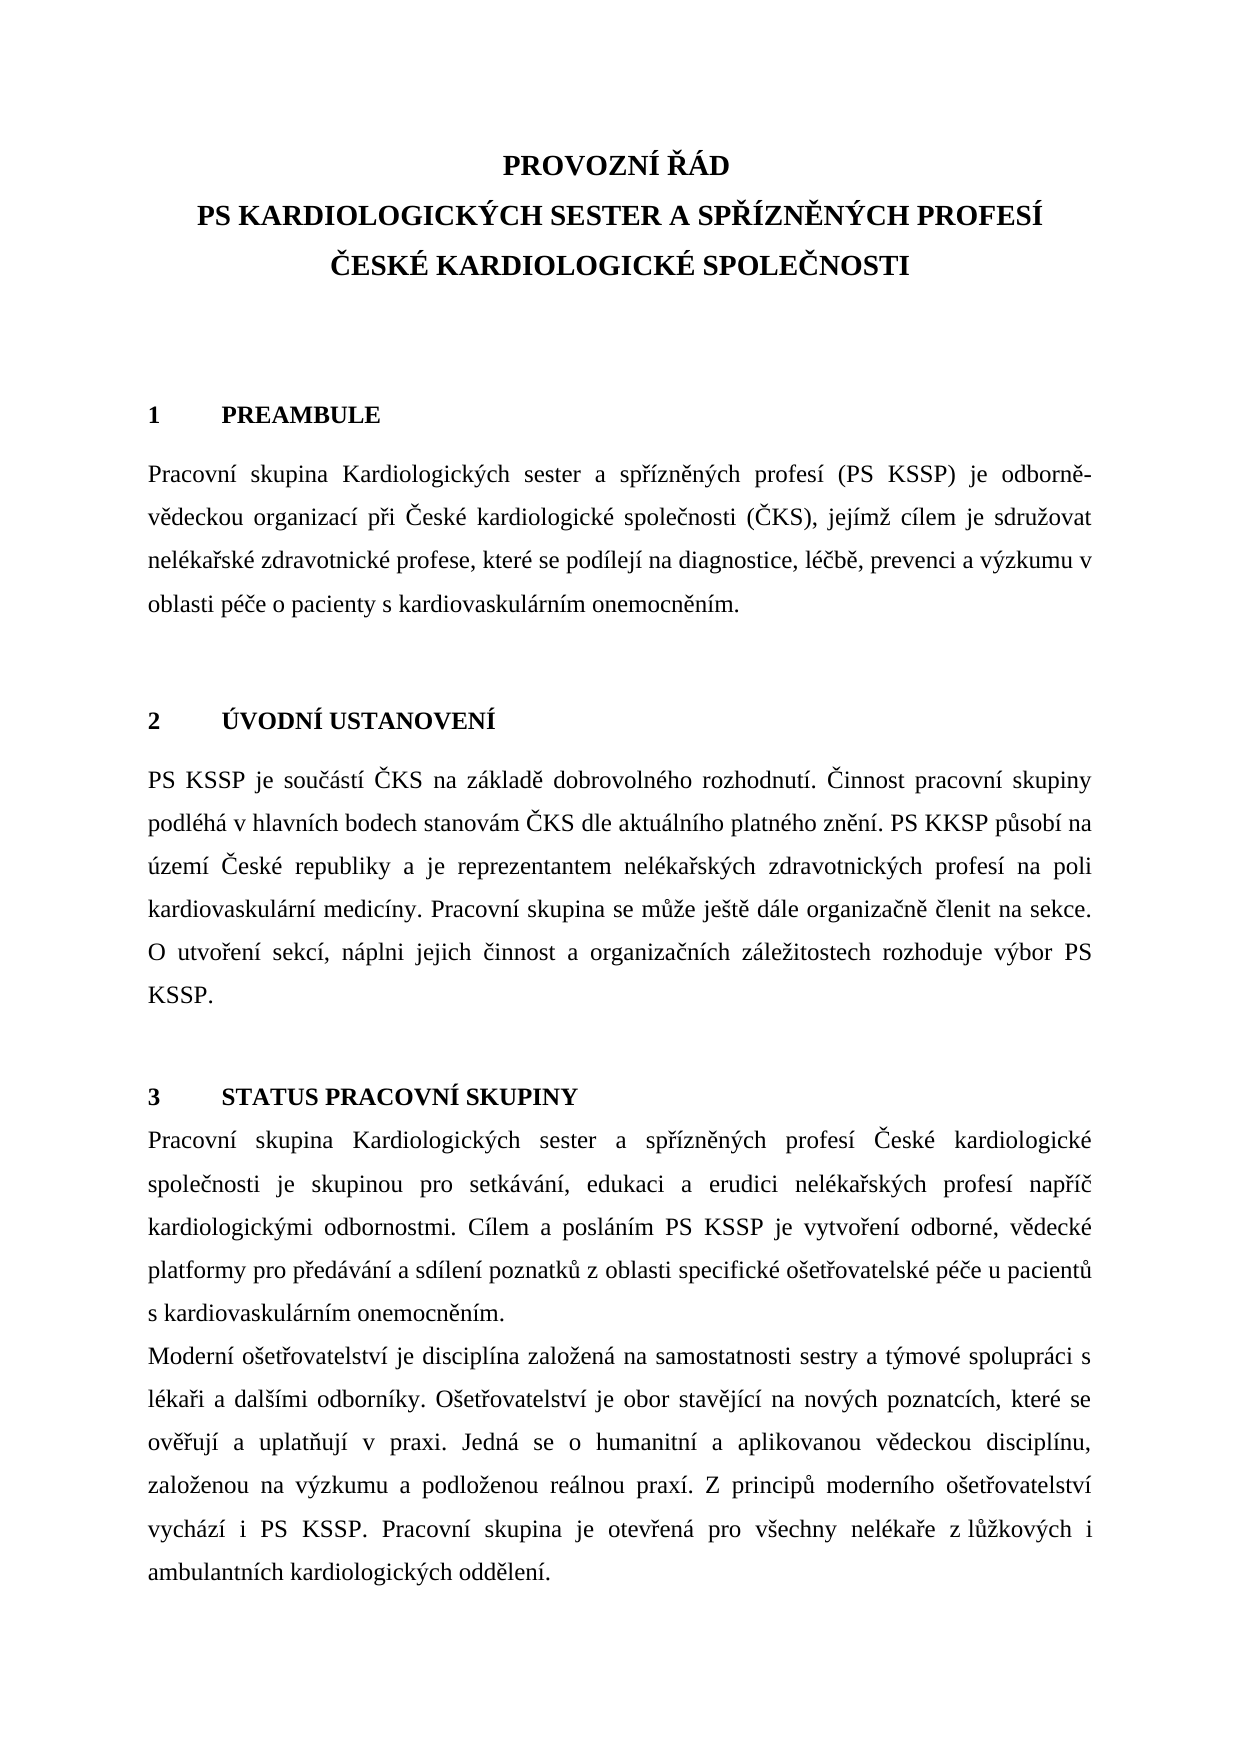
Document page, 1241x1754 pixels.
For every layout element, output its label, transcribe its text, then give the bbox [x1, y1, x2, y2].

subtitle 2 ÚVODNÍ USTANOVENÍ [148, 706, 1093, 735]
text Pracovní skupina Kardiologických sester a spřízněných profesí České kardiologické společnosti je skupinou pro setkávání, edukaci a erudici nelékařských profesí napříč kardiologickými odbornostmi. Cílem a posláním PS KSSP je vytvoření odborné, vědecké platformy pro předávání a sdílení poznatků z oblasti specifické ošetřovatelské péče u pacientů s kardiovaskulárním onemocněním. [148, 1126, 1093, 1327]
text PS KSSP je součástí ČKS na základě dobrovolného rozhodnutí. Činnost pracovní skupiny podléhá v hlavních bodech stanovám ČKS dle aktuálního platného znění. PS KKSP působí na území České republiky a je reprezentantem nelékařských zdravotnických profesí na poli kardiovaskulární medicíny. Pracovní skupina se může ještě dále organizačně členit na sekce. O utvoření sekcí, náplni jejich činnost a organizačních záležitostech rozhoduje výbor PS KSSP. [148, 765, 1093, 1052]
text Pracovní skupina Kardiologických sester a spřízněných profesí (PS KSSP) je odborně-vědeckou organizací při České kardiologické společnosti (ČKS), jejímž cílem je sdružovat nelékařské zdravotnické profese, které se podílejí na diagnostice, léčbě, prevenci a výzkumu v oblasti péče o pacienty s kardiovaskulárním onemocněním. [148, 459, 1093, 617]
text Moderní ošetřovatelství je disciplína založená na samostatnosti sestry a týmové spolupráci s lékaři a dalšími odborníky. Ošetřovatelství je obor stavějící na nových poznatcích, které se ověřují a uplatňují v praxi. Jedná se o humanitní a aplikovanou vědeckou disciplínu, založenou na výzkumu a podloženou reálnou praxí. Z principů moderního ošetřovatelství vychází i PS KSSP. Pracovní skupina je otevřená pro všechny nelékaře z lůžkových i ambulantních kardiologických oddělení. [148, 1341, 1093, 1586]
text 3 STATUS PRACOVNÍ SKUPINY [148, 1082, 1093, 1111]
text PROVOZNÍ ŘÁD PS KARDIOLOGICKÝCH SESTER A SPŘÍZNĚNÝCH PROFESÍ ČESKÉ KARDIOLOGICKÉ SPOLEČNOSTI [148, 148, 1093, 282]
subtitle 1 PREAMBULE [148, 401, 1093, 429]
